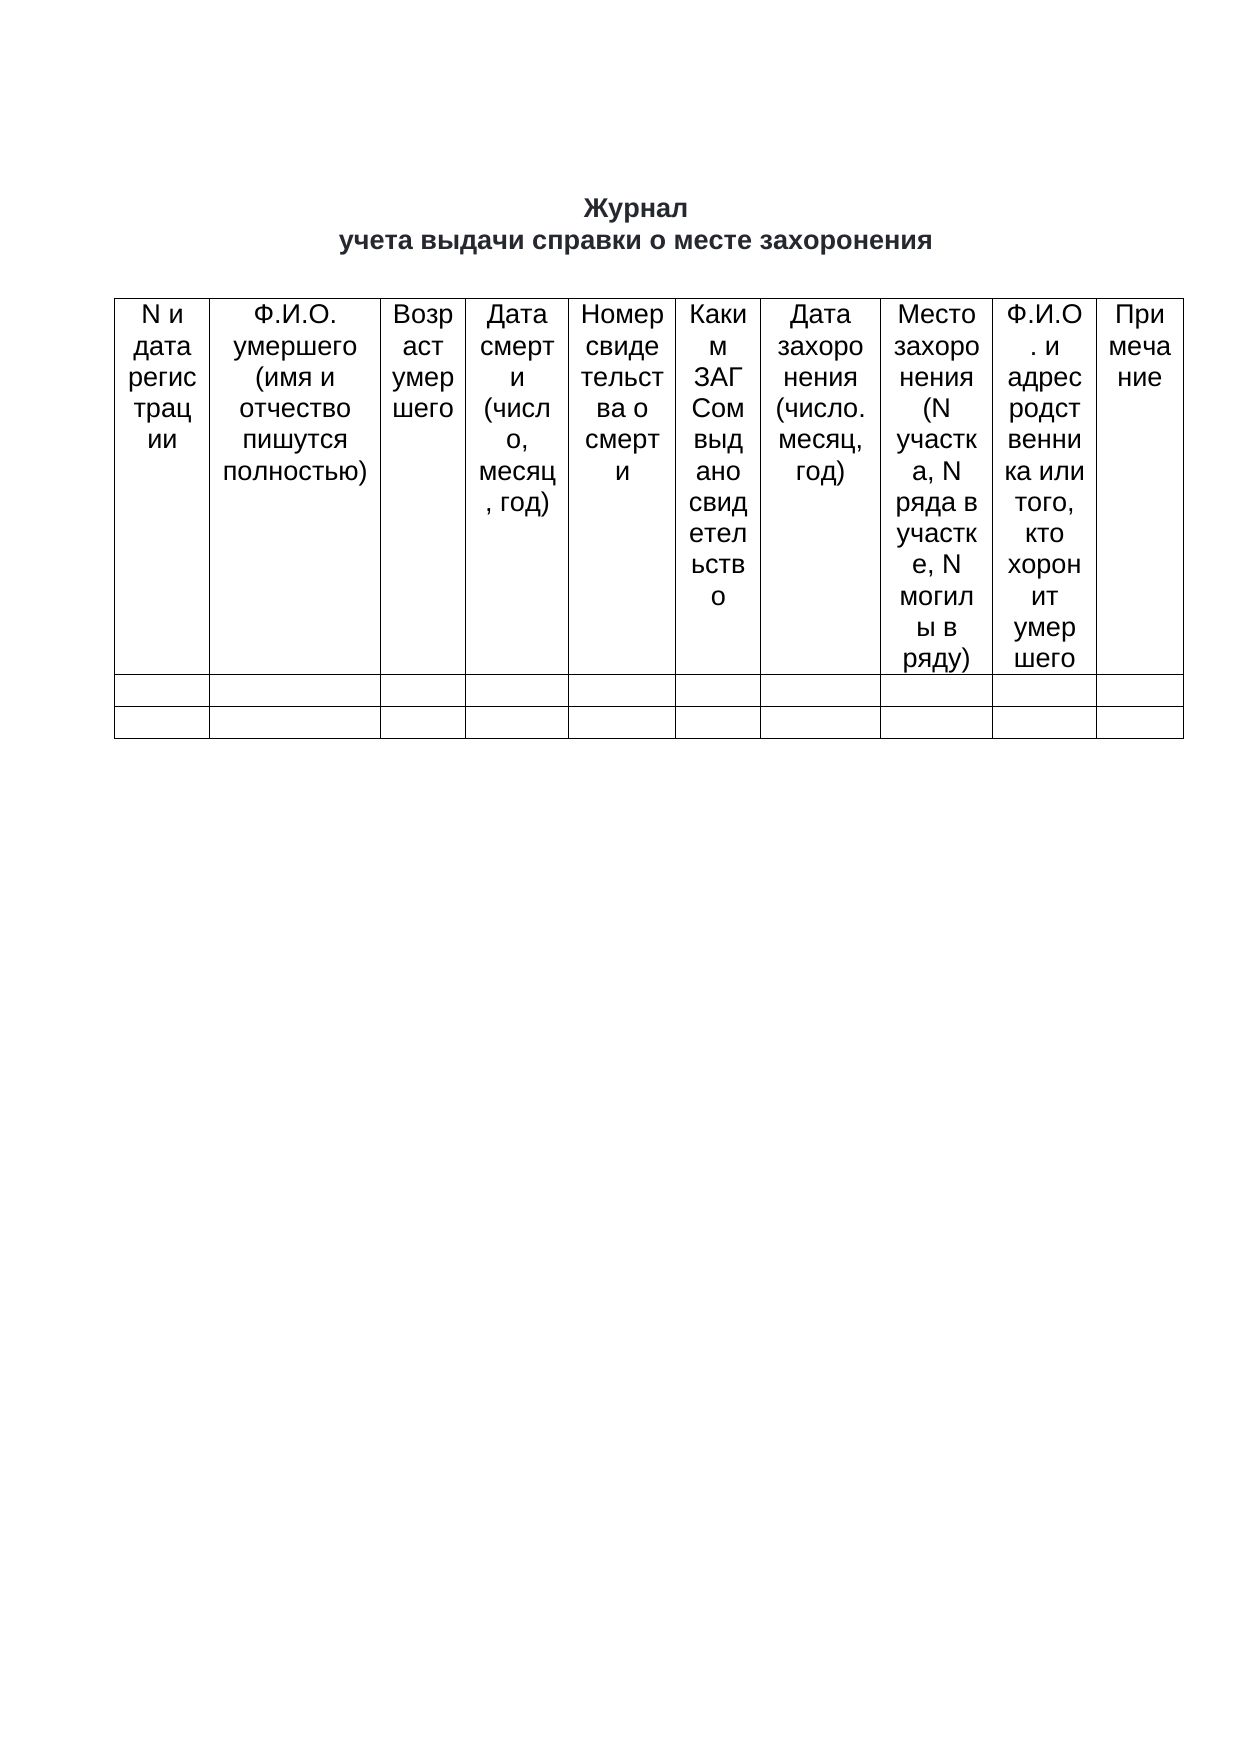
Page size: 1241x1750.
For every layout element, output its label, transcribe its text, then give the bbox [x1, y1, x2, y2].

table_cell [993, 675, 1096, 706]
table_cell [466, 707, 568, 738]
table_header Ф.И.О. и адрес родственника или того, кто хоронит умершего [993, 299, 1096, 673]
table_cell [761, 707, 880, 738]
table_cell [881, 675, 992, 706]
table_header Примечание [1097, 299, 1183, 673]
table_cell [210, 707, 380, 738]
table_cell [569, 675, 675, 706]
table_header Дата захоронения (число. месяц, год) [761, 299, 880, 673]
table_header Номер свидетельства о смерти [569, 299, 675, 673]
table_cell [466, 675, 568, 706]
table_cell [1097, 675, 1183, 706]
table_header N и дата регистрации [115, 299, 209, 673]
table_cell [1097, 707, 1183, 738]
table_header Дата смерти (число, месяц, год) [466, 299, 568, 673]
table_cell [993, 707, 1096, 738]
table_cell [210, 675, 380, 706]
table_header Возраст умершего [381, 299, 465, 673]
table_header Место захоронения (N участка, N ряда в участке, N могилы в ряду) [881, 299, 992, 673]
table_cell [676, 707, 760, 738]
table_cell [676, 675, 760, 706]
table_header Каким ЗАГСом выдано свидетельство [676, 299, 760, 673]
table_cell [881, 707, 992, 738]
table_cell [761, 675, 880, 706]
table_header Ф.И.О. умершего (имя и отчество пишутся полностью) [210, 299, 380, 673]
table_cell [569, 707, 675, 738]
table_cell [115, 707, 209, 738]
table_cell [381, 707, 465, 738]
table_cell [115, 675, 209, 706]
table_cell [381, 675, 465, 706]
text Журнал учета выдачи справки о месте захоронения [114, 192, 1157, 255]
